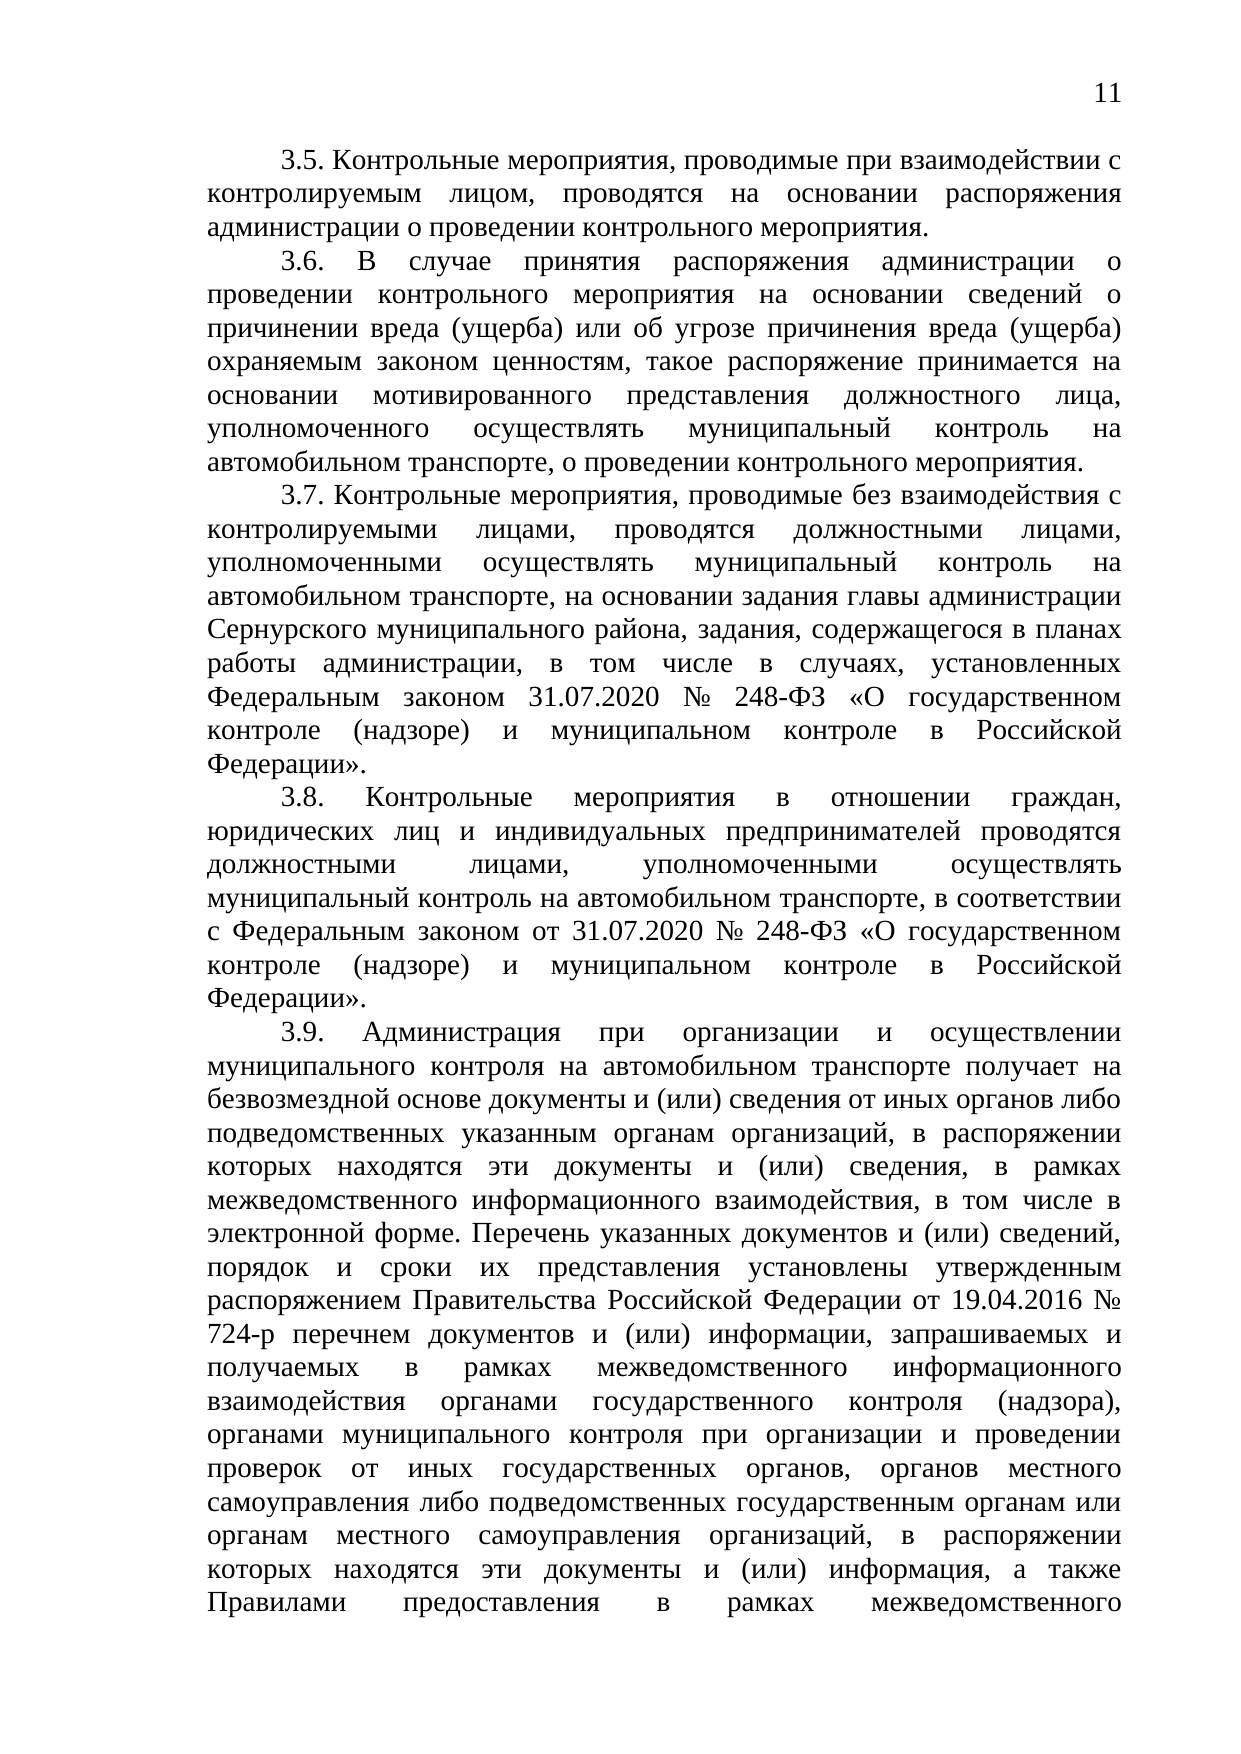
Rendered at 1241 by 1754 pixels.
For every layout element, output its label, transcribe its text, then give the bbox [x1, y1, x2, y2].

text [207, 1014, 1122, 1283]
text 3.5. Контрольные мероприятия, проводимые при взаимодействии с контролируемым лицом, проводятся на основании распоряжения администрации о проведении контрольного мероприятия. [207, 142, 1122, 243]
text 3.8. Контрольные мероприятия в отношении граждан, юридических лиц и индивидуальных предпринимателей проводятся должностными лицами, уполномоченными осуществлять муниципальный контроль на автомобильном транспорте, в соответствии с Федеральным законом от 31.07.2020 № 248-ФЗ «О государственном контроле (надзоре) и муниципальном контроле в Российской Федерации». [207, 779, 1122, 1014]
text 3.6. В случае принятия распоряжения администрации о проведении контрольного мероприятия на основании сведений о причинении вреда (ущерба) или об угрозе причинения вреда (ущерба) охраняемым законом ценностям, такое распоряжение принимается на основании мотивированного представления должностного лица, уполномоченного осуществлять муниципальный контроль на автомобильном транспорте, о проведении контрольного мероприятия. [207, 243, 1122, 477]
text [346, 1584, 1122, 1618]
text 3.7. Контрольные мероприятия, проводимые без взаимодействия с контролируемыми лицами, проводятся должностными лицами, уполномоченными осуществлять муниципальный контроль на автомобильном транспорте, на основании задания главы администрации Сернурского муниципального района, задания, содержащегося в планах работы администрации, в том числе в случаях, установленных Федеральным законом 31.07.2020 № 248-ФЗ «О государственном контроле (надзоре) и муниципальном контроле в Российской Федерации». [207, 477, 1122, 645]
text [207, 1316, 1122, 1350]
text 3.7. Контрольные мероприятия, проводимые без взаимодействия с контролируемыми лицами, проводятся должностными лицами, уполномоченными осуществлять муниципальный контроль на автомобильном транспорте, на основании задания главы администрации Сернурского муниципального района, задания, содержащегося в планах работы администрации, в том числе в случаях, установленных Федеральным законом 31.07.2020 № 248-ФЗ «О государственном контроле (надзоре) и муниципальном контроле в Российской Федерации». [207, 679, 1122, 779]
